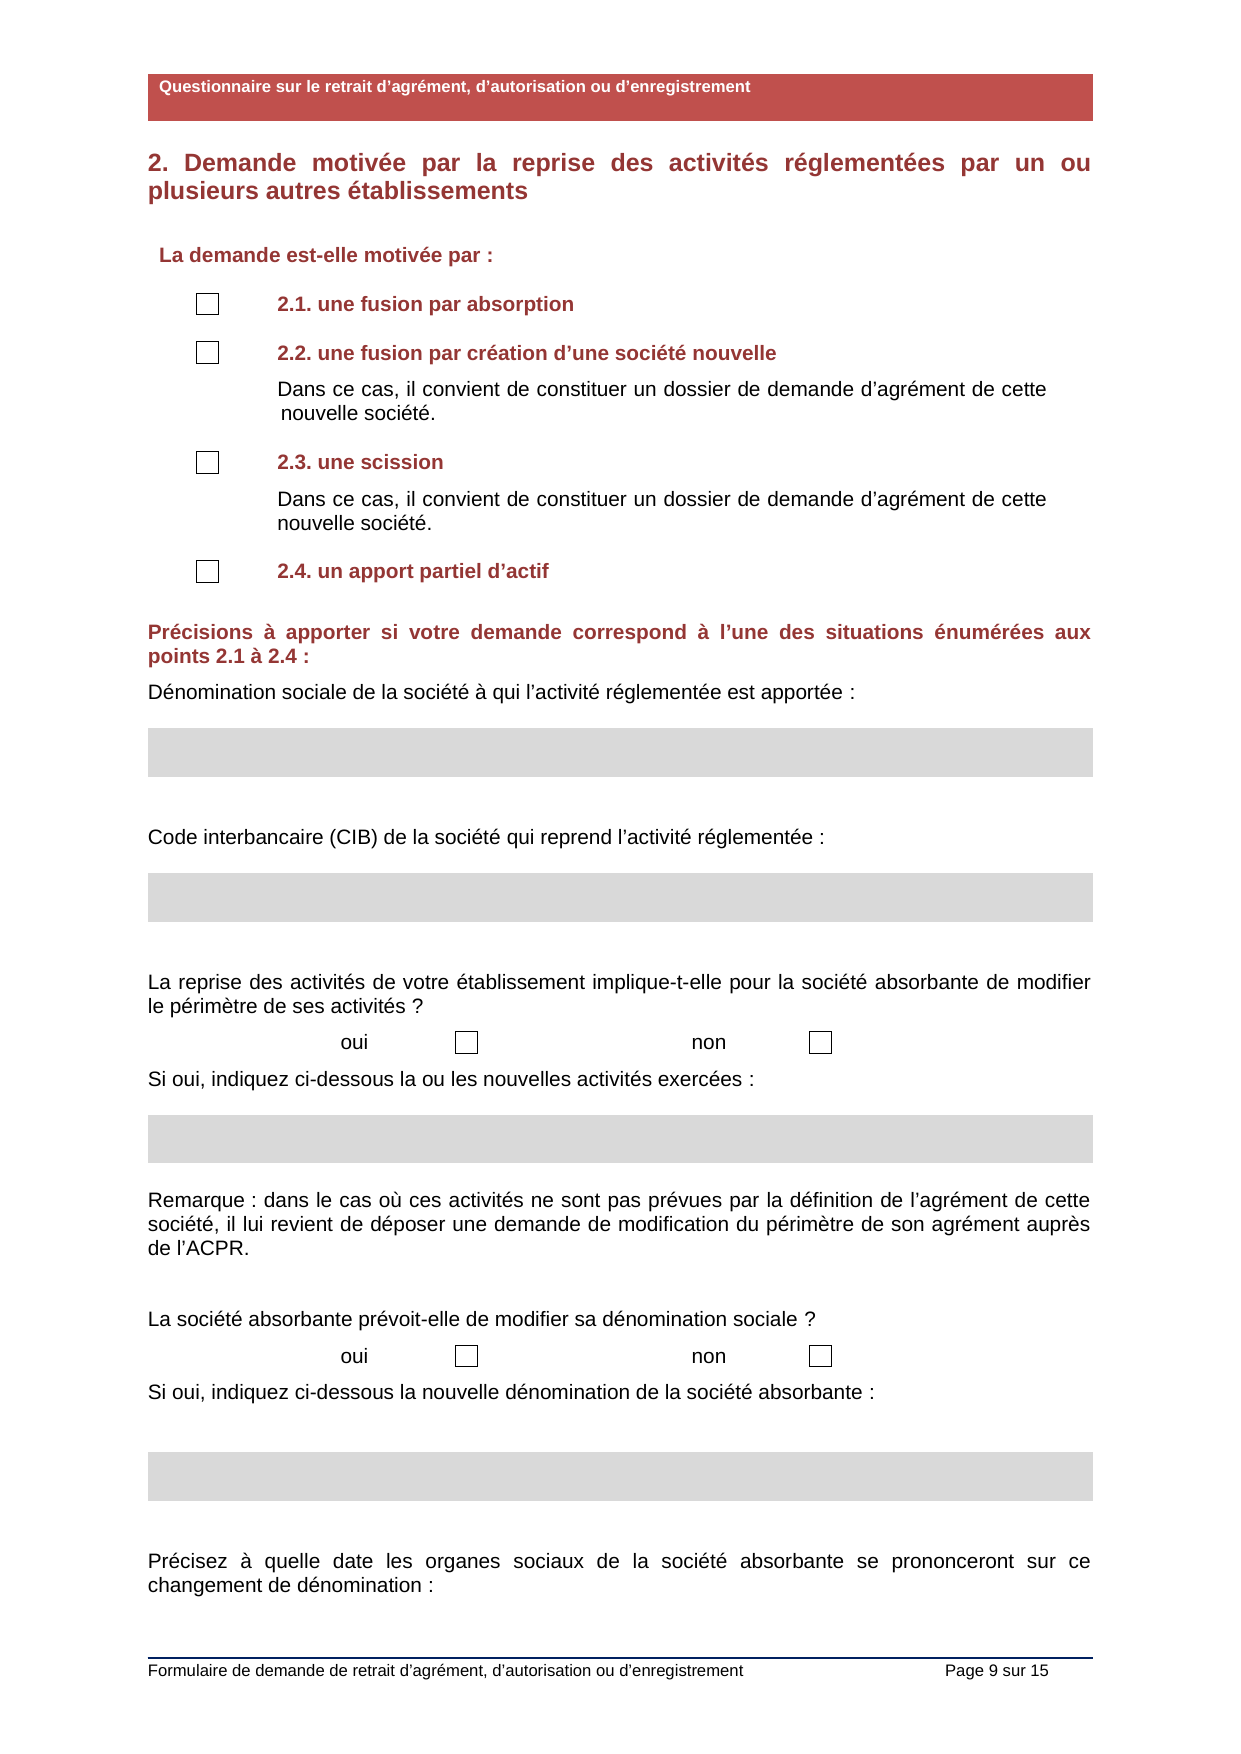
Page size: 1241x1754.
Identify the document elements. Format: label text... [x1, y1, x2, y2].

table_cell 2.3. une scission Dans ce cas, il convient de constituer un dossier de demande d’agrément de cette nouvelle société. [266, 438, 1060, 547]
table_header [148, 1115, 1093, 1163]
text 2. Demande motivée par la reprise des activités réglementées par un ou plusieurs autres établissements [148, 148, 1093, 205]
table_header [443, 1331, 620, 1380]
table_header [443, 1018, 620, 1067]
text La reprise des activités de votre établissement implique-t-elle pour la société absorbante de modifier le périmètre de ses activités ? [148, 970, 1093, 1018]
text Précisions à apporter si votre demande correspond à l’une des situations énumérées aux points 2.1 à 2.4 : [148, 620, 1093, 668]
table_cell [148, 328, 266, 437]
text Code interbancaire (CIB) de la société qui reprend l’activité réglementée : [148, 825, 1093, 849]
table_header non [620, 1331, 797, 1380]
table_cell 2.2. une fusion par création d’une société nouvelle Dans ce cas, il convient de constituer un dossier de demande d’agrément de cette nouvelle société. [266, 328, 1060, 437]
text Remarque : dans le cas où ces activités ne sont pas prévues par la définition de l’agrément de cette société, il lui revient de déposer une demande de modification du périmètre de son agrément auprès de l’ACPR. [148, 1187, 1093, 1259]
table_header oui [266, 1331, 443, 1380]
table_header La demande est-elle motivée par : [148, 230, 1060, 279]
table_cell [148, 547, 266, 596]
text Dénomination sociale de la société à qui l’activité réglementée est apportée : [148, 680, 1093, 704]
table_header [797, 1018, 974, 1067]
text Si oui, indiquez ci-dessous la ou les nouvelles activités exercées : [148, 1067, 1093, 1091]
table_header [148, 728, 1093, 777]
table_header [797, 1331, 974, 1380]
table_cell 2.4. un apport partiel d’actif [266, 547, 1060, 596]
table_header oui [266, 1018, 443, 1067]
text Précisez à quelle date les organes sociaux de la société absorbante se prononceront sur ce changement de dénomination : [148, 1549, 1093, 1597]
table_cell 2.1. une fusion par absorption [266, 279, 1060, 328]
table_cell [148, 279, 266, 328]
table_cell [148, 438, 266, 547]
text Si oui, indiquez ci-dessous la nouvelle dénomination de la société absorbante : [148, 1380, 1093, 1404]
table_header [148, 873, 1093, 922]
text La société absorbante prévoit-elle de modifier sa dénomination sociale ? [148, 1307, 1093, 1331]
table_header [148, 1452, 1093, 1501]
table_header non [620, 1018, 797, 1067]
